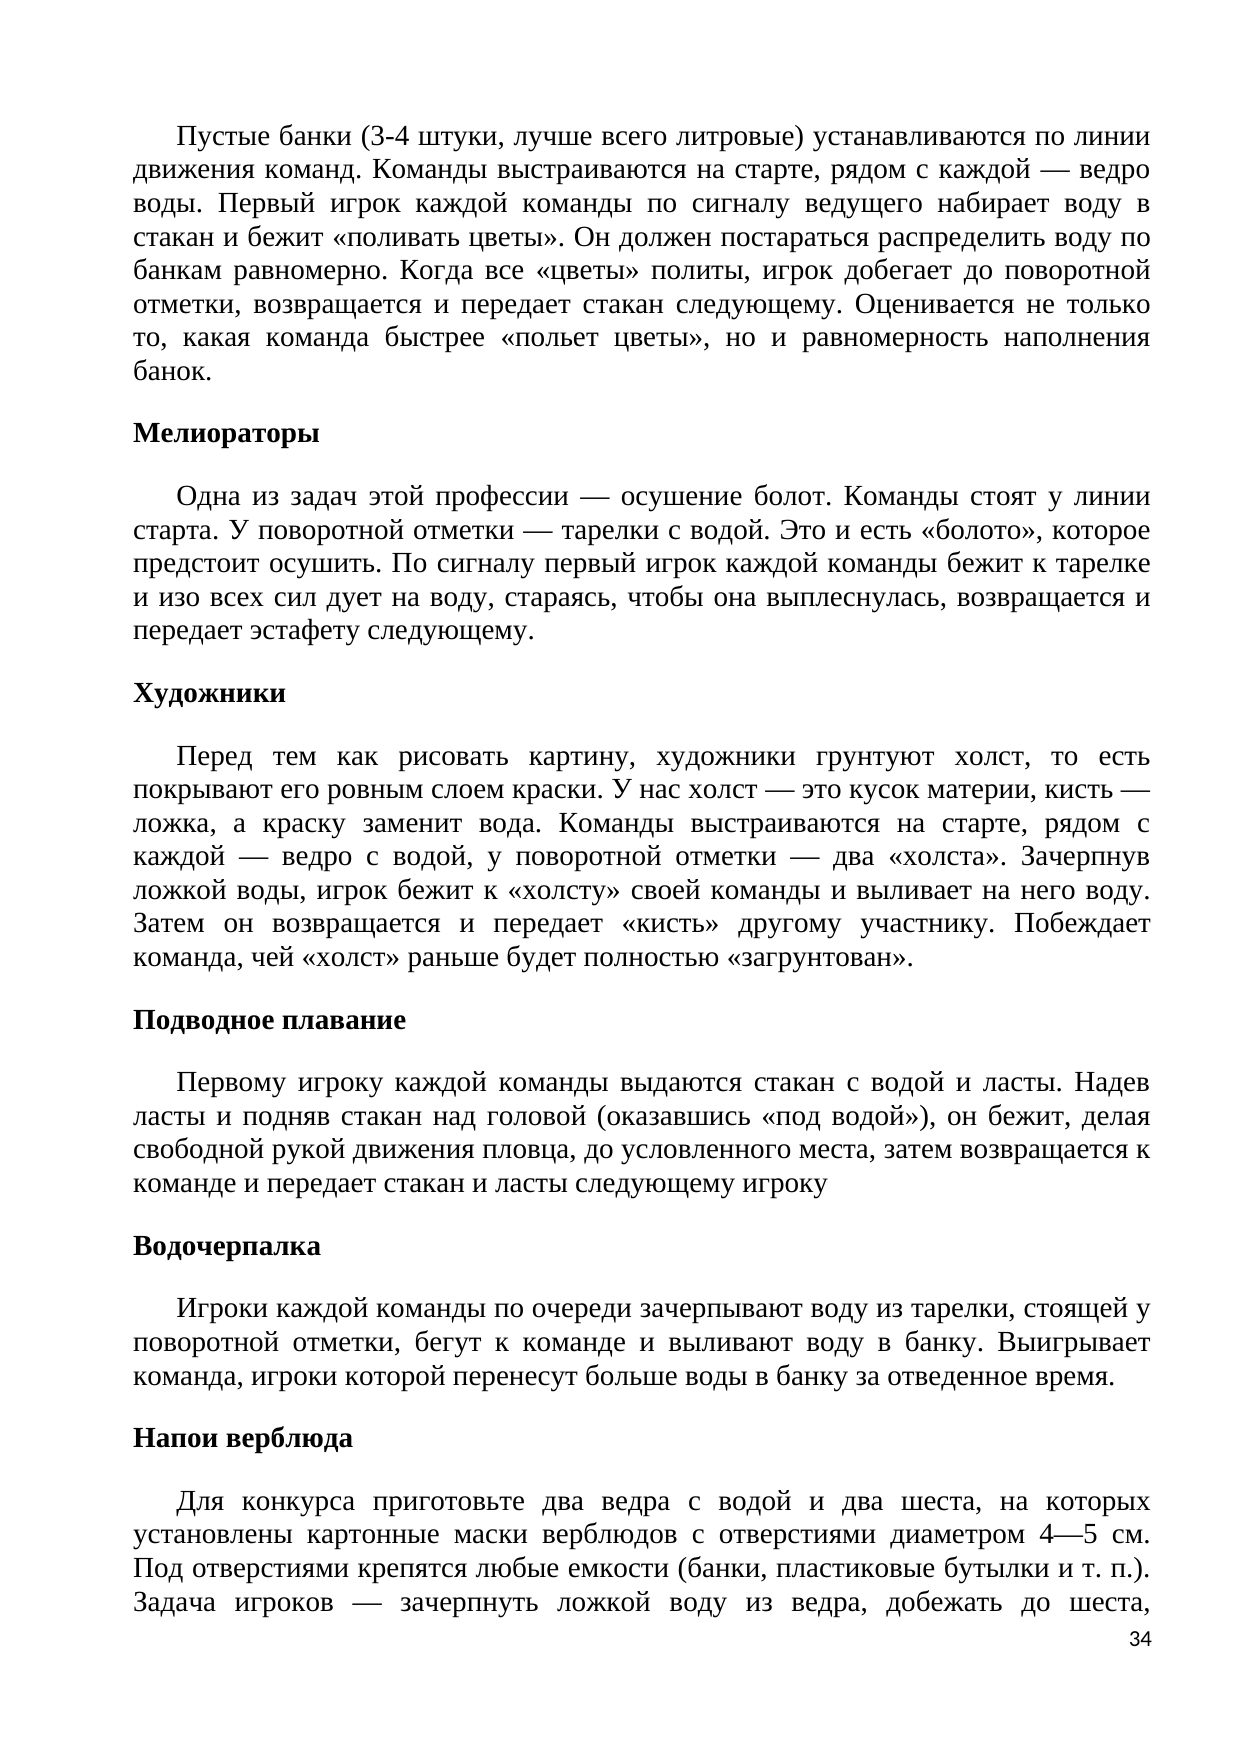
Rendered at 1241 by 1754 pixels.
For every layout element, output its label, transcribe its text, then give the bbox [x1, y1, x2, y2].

text Подводное плавание [133, 1002, 1152, 1035]
text Художники [133, 675, 1152, 709]
text Одна из задач этой профессии — осушение болот. Команды стоят у линии старта. У поворотной отметки — тарелки с водой. Это и есть «болото», которое предстоит осушить. По сигналу первый игрок каждой команды бежит к тарелке и изо всех сил дует на воду, стараясь, чтобы она выплеснулась, возвращается и передает эстафету следующему. [133, 478, 1152, 646]
text Мелиораторы [133, 416, 1152, 449]
text Напои верблюда [133, 1420, 1152, 1454]
text Игроки каждой команды по очереди зачерпывают воду из тарелки, стоящей у поворотной отметки, бегут к команде и выливают воду в банку. Выигрывает команда, игроки которой перенесут больше воды в банку за отведенное время. [133, 1291, 1152, 1391]
text Пустые банки (3-4 штуки, лучше всего литровые) устанавливаются по линии движения команд. Команды выстраиваются на старте, рядом с каждой — ведро воды. Первый игрок каждой команды по сигналу ведущего набирает воду в стакан и бежит «поливать цветы». Он должен постараться распределить воду по банкам равномерно. Когда все «цветы» политы, игрок добегает до поворотной отметки, возвращается и передает стакан следующему. Оценивается не только то, какая команда быстрее «польет цветы», но и равномерность наполнения банок. [133, 118, 1152, 386]
text Первому игроку каждой команды выдаются стакан с водой и ласты. Надев ласты и подняв стакан над головой (оказавшись «под водой»), он бежит, делая свободной рукой движения пловца, до условленного места, затем возвращается к команде и передает стакан и ласты следующему игроку [133, 1064, 1152, 1199]
text Перед тем как рисовать картину, художники грунтуют холст, то есть покрывают его ровным слоем краски. У нас холст — это кусок материи, кисть — ложка, а краску заменит вода. Команды выстраиваются на старте, рядом с каждой — ведро с водой, у поворотной отметки — два «холста». Зачерпнув ложкой воды, игрок бежит к «холсту» своей команды и выливает на него воду. Затем он возвращается и передает «кисть» другому участнику. Побеждает команда, чей «холст» раньше будет полностью «загрунтован». [133, 738, 1152, 973]
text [133, 1483, 1152, 1617]
text Водочерпалка [133, 1228, 1152, 1261]
